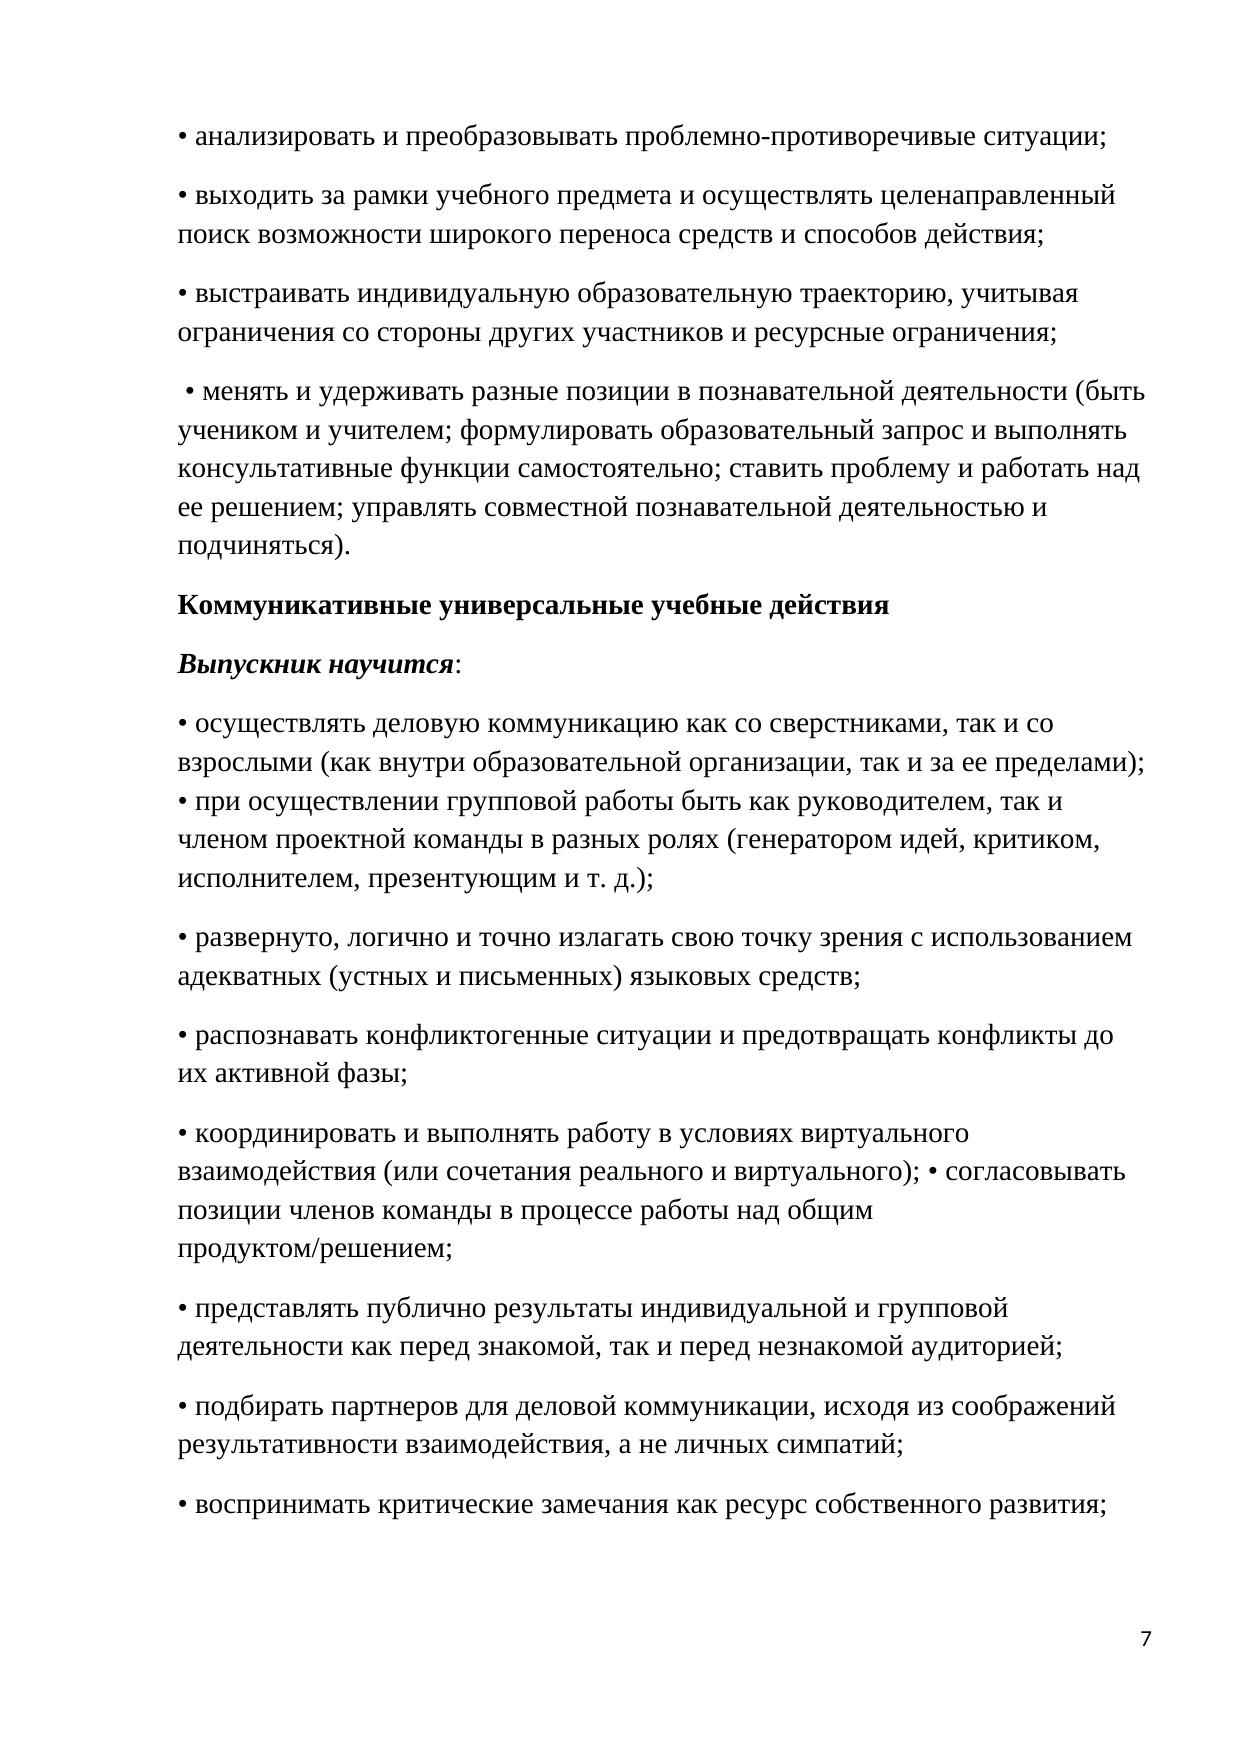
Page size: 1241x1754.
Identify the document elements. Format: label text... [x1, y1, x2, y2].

text • воспринимать критические замечания как ресурс собственного развития; [177, 1486, 1152, 1519]
text • выстраивать индивидуальную образовательную траекторию, учитывая ограничения со стороны других участников и ресурсные ограничения; [177, 275, 1152, 347]
text • координировать и выполнять работу в условиях виртуального взаимодействия (или сочетания реального и виртуального); • согласовывать позиции членов команды в процессе работы над общим продуктом/решением; [177, 1115, 1152, 1264]
text • подбирать партнеров для деловой коммуникации, исходя из соображений результативности взаимодействия, а не личных симпатий; [177, 1388, 1152, 1460]
text • осуществлять деловую коммуникацию как со сверстниками, так и со взрослыми (как внутри образовательной организации, так и за ее пределами); • при осуществлении групповой работы быть как руководителем, так и членом проектной команды в разных ролях (генератором идей, критиком, исполнителем, презентующим и т. д.); [177, 706, 1152, 893]
text • выходить за рамки учебного предмета и осуществлять целенаправленный поиск возможности широкого переноса средств и способов действия; [177, 177, 1152, 249]
text • развернуто, логично и точно излагать свою точку зрения с использованием адекватных (устных и письменных) языковых средств; [177, 919, 1152, 991]
text Выпускник научится: [177, 646, 1152, 680]
text Коммуникативные универсальные учебные действия [177, 587, 1152, 620]
text • анализировать и преобразовывать проблемно-противоречивые ситуации; [177, 118, 1152, 152]
text • менять и удерживать разные позиции в познавательной деятельности (быть учеником и учителем; формулировать образовательный запрос и выполнять консультативные функции самостоятельно; ставить проблему и работать над ее решением; управлять совместной познавательной деятельностью и подчиняться). [177, 373, 1152, 561]
text • представлять публично результаты индивидуальной и групповой деятельности как перед знакомой, так и перед незнакомой аудиторией; [177, 1290, 1152, 1362]
text • распознавать конфликтогенные ситуации и предотвращать конфликты до их активной фазы; [177, 1017, 1152, 1089]
